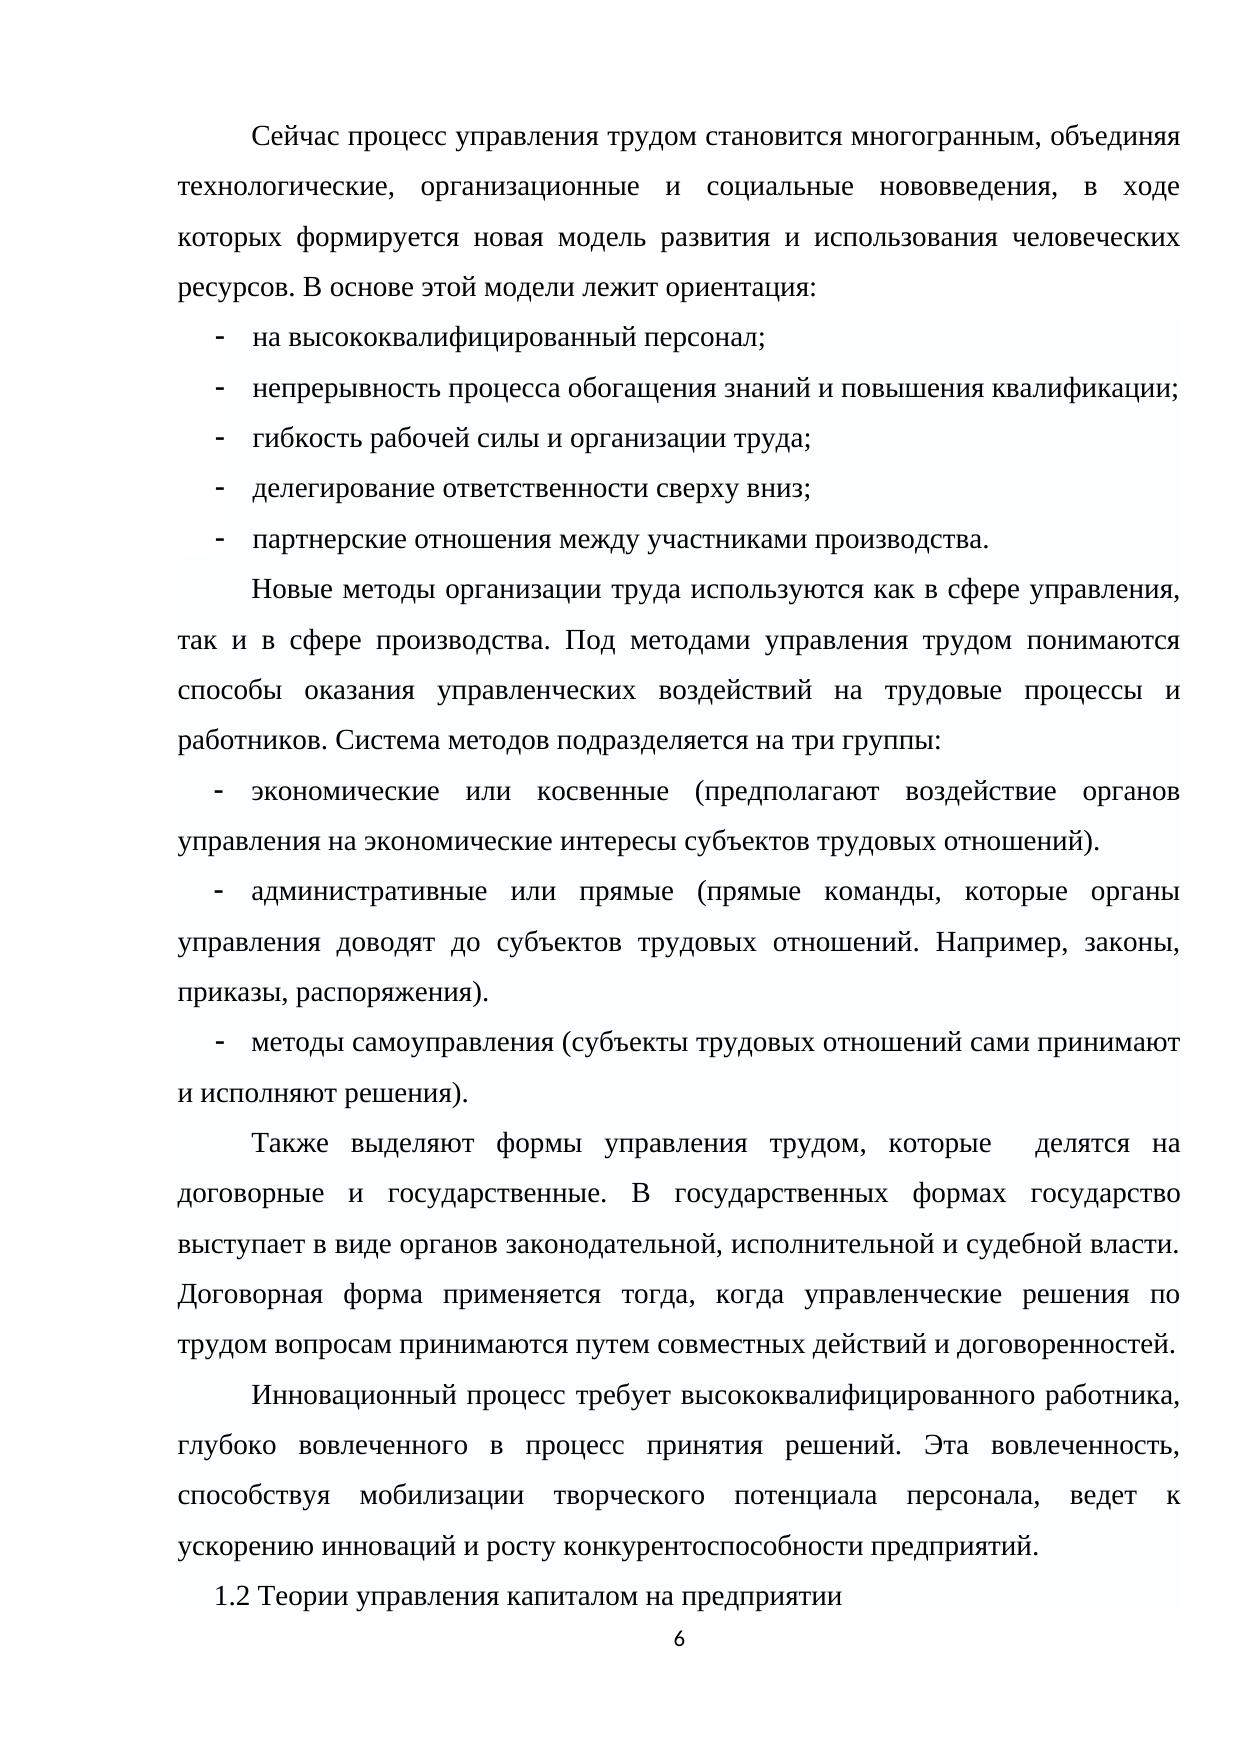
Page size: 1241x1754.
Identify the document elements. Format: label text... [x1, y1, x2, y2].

list непрерывность процесса обогащения знаний и повышения квалификации; [215, 370, 1181, 403]
text Также выделяют формы управления трудом, которые делятся на договорные и государственные. В государственных формах государство выступает в виде органов законодательной, исполнительной и судебной власти. Договорная форма применяется тогда, когда управленческие решения по трудом вопросам принимаются путем совместных дeйствий и договоренностей. [177, 1125, 1181, 1360]
list делегирование ответственности сверху вниз; [215, 471, 1181, 504]
text Новые методы организации труда используются как в сфере управления, так и в сфере производства. Под методами управления трудом понимаются способы оказания управленческих воздействий на трудовые процессы и работников. Система методов подразделяется на три группы: [177, 571, 1181, 756]
list методы самоуправления (субъекты трудовых отношений сами принимают и исполняют решения). [177, 1024, 1181, 1108]
list экономические или косвенные (предполагают воздействие органов управления на экономические интересы субъектов трудовых отношений). [177, 773, 1181, 857]
text 1.2 Теории управления капиталом на предприятии [177, 1578, 1181, 1612]
list административные или прямые (прямые команды, которые органы управления доводят до субъектов трудовых отношений. Например, законы, приказы, распоряжения). [177, 873, 1181, 1008]
list партнерские отношения между участниками производства. [215, 521, 1181, 555]
text Сейчас процесс управления трудом становится многогранным, объединяя технологические, организационные и социальные нововведения, в ходе которых формируется новая модель развития и использования человеческих ресурсов. В основе этой модели лежит ориентация: [177, 118, 1181, 303]
list на высококвалифицированный персонал; [215, 319, 1181, 353]
text Инновационный процесс требует высококвалифицированного работника, глубоко вовлеченного в процесс принятия решений. Эта вовлеченность, способствуя мобилизации творческого потенциала персонала, ведет к ускорению инноваций и росту конкурентоспособности предприятий. [177, 1377, 1181, 1561]
list гибкость рабочей силы и организации труда; [215, 420, 1181, 454]
